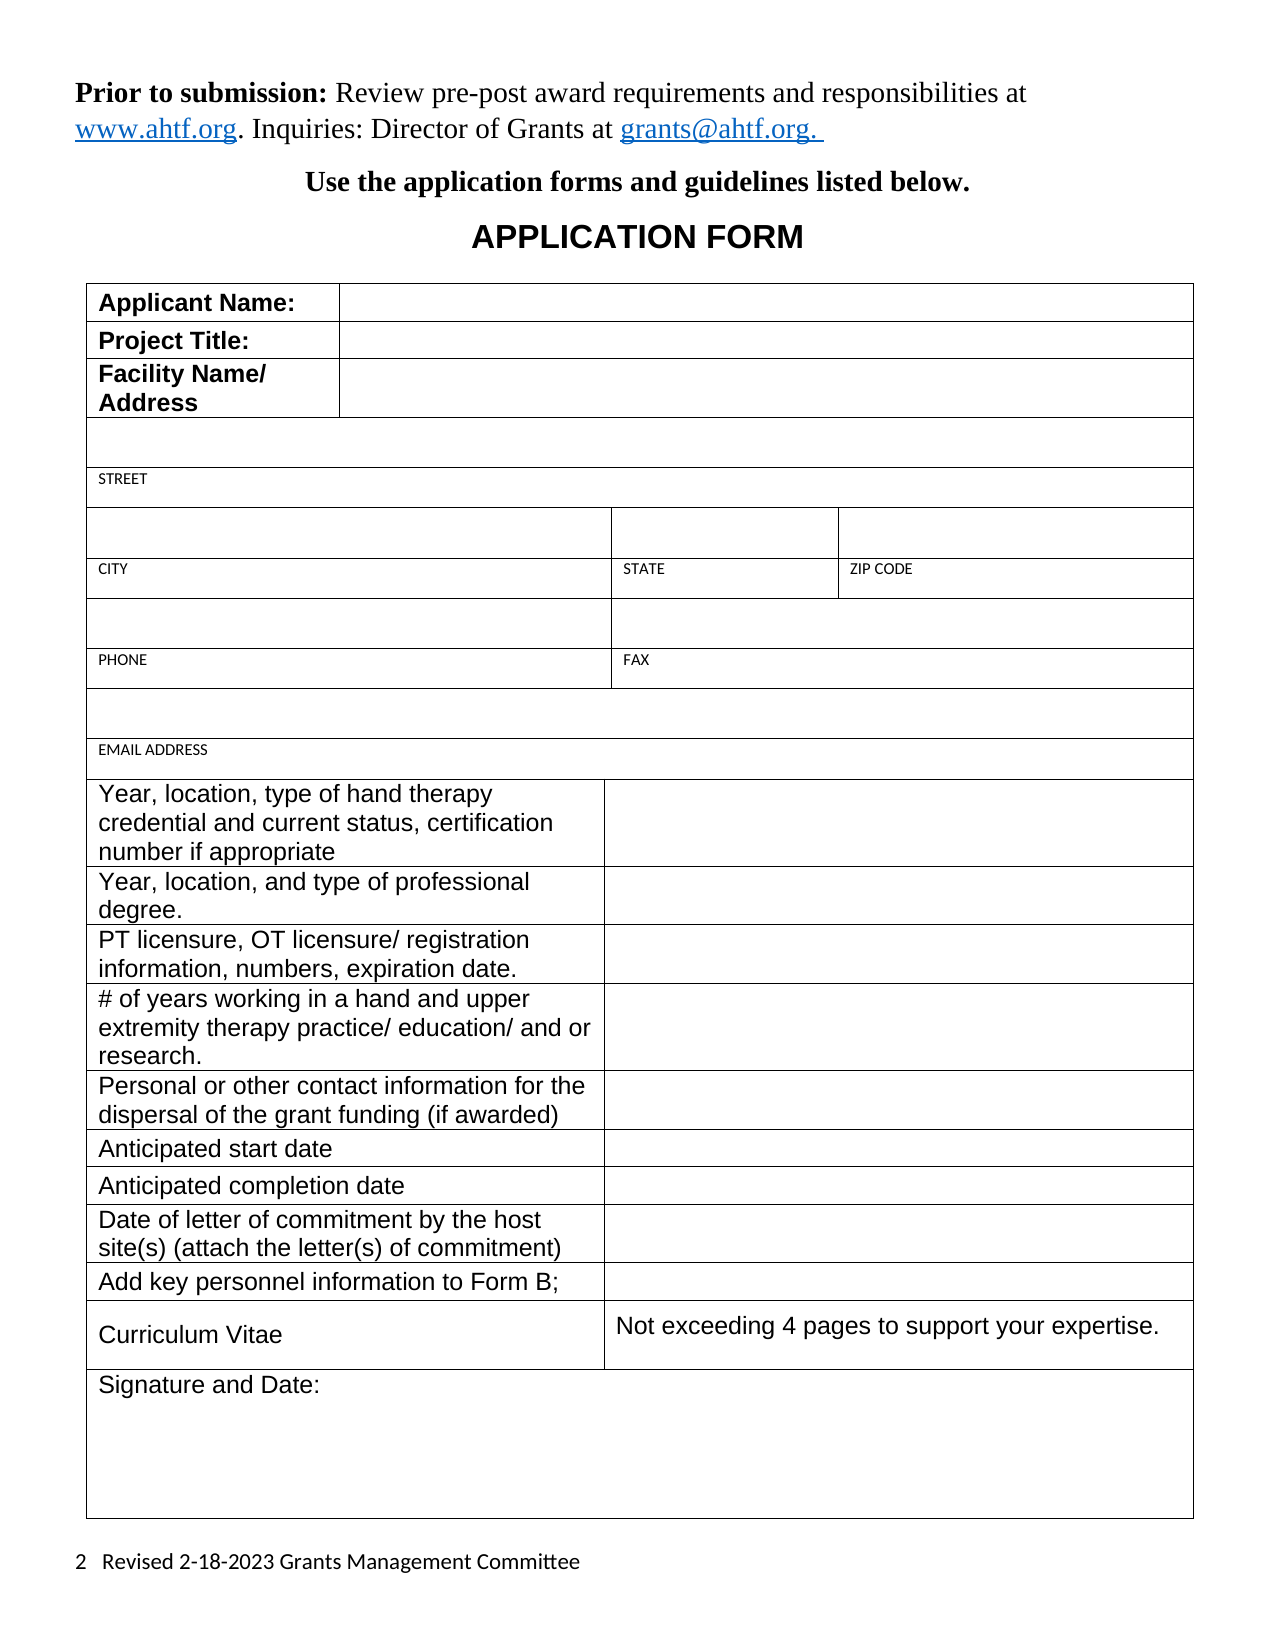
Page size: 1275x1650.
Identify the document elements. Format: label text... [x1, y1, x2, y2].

table_cell Add key personnel information to Form B; [87, 1263, 604, 1300]
table_cell [87, 599, 611, 648]
table_cell [612, 599, 1193, 648]
table_cell [605, 780, 1193, 866]
table_cell Not exceeding 4 pages to support your expertise. [605, 1301, 1193, 1369]
text Use the application forms and guidelines listed below. [75, 164, 1200, 197]
table_cell [605, 925, 1193, 983]
table_cell Facility Name/ Address [87, 359, 339, 417]
table_header [340, 284, 1193, 321]
table_cell Date of letter of commitment by the host site(s) (attach the letter(s) of commitment) [87, 1205, 604, 1262]
table_cell Year, location, type of hand therapy credential and current status, certification number if appropriate [87, 780, 604, 866]
table_cell PHONE [87, 649, 611, 688]
table_cell [605, 1130, 1193, 1166]
table_cell [605, 867, 1193, 924]
table_cell [87, 418, 1193, 467]
table_cell [87, 508, 611, 557]
text APPLICATION FORM [75, 217, 1200, 255]
table_cell Curriculum Vitae [87, 1301, 604, 1369]
table_cell ZIP CODE [839, 559, 1193, 598]
table_cell [340, 359, 1193, 417]
table_cell [340, 322, 1193, 358]
table_cell EMAIL ADDRESS [87, 739, 1193, 778]
table_cell [605, 1263, 1193, 1300]
table_cell STATE [612, 559, 838, 598]
table_cell Year, location, and type of professional degree. [87, 867, 604, 924]
table_cell [839, 508, 1193, 557]
table_cell PT licensure, OT licensure/ registration information, numbers, expiration date. [87, 925, 604, 983]
table_cell [605, 984, 1193, 1070]
table_cell Signature and Date: [87, 1370, 1193, 1518]
table_header Applicant Name: [87, 284, 339, 321]
table_cell FAX [612, 649, 1193, 688]
table_cell [605, 1167, 1193, 1204]
table_cell STREET [87, 468, 1193, 507]
text Prior to submission: Review pre-post award requirements and responsibilities at www.ahtf.org. Inquiries: Director of Grants at grants@ahtf.org. [75, 75, 1200, 145]
table_cell [605, 1205, 1193, 1262]
table_cell # of years working in a hand and upper extremity therapy practice/ education/ and or research. [87, 984, 604, 1070]
table_cell [612, 508, 838, 557]
table_cell Anticipated start date [87, 1130, 604, 1166]
table_cell Project Title: [87, 322, 339, 358]
table_cell Personal or other contact information for the dispersal of the grant funding (if awarded) [87, 1071, 604, 1129]
table_cell CITY [87, 559, 611, 598]
table_cell [605, 1071, 1193, 1129]
table_cell Anticipated completion date [87, 1167, 604, 1204]
table_cell [87, 689, 1193, 738]
